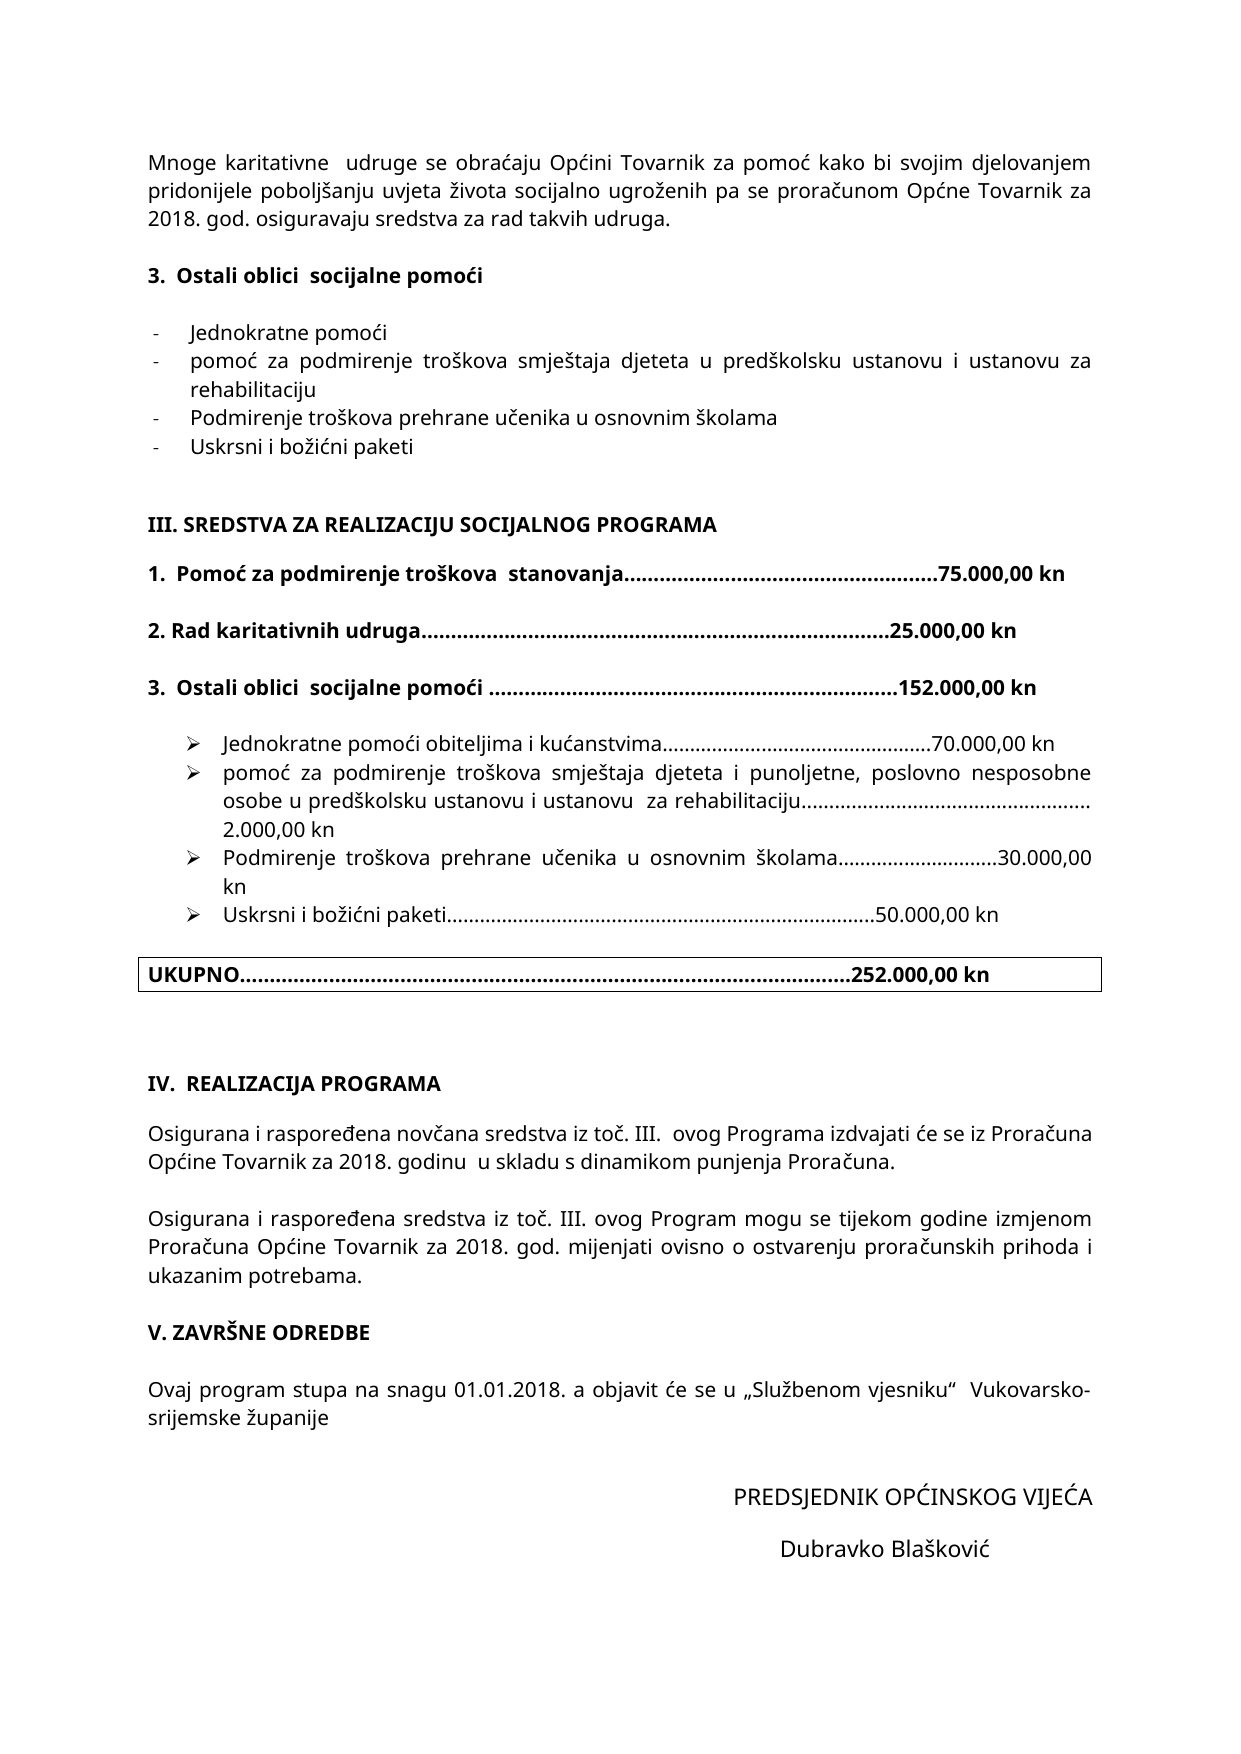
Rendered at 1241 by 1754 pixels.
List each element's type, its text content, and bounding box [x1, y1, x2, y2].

text Ovaj program stupa na snagu 01.01.2018. a objavit će se u „Službenom vjesniku“ Vukovarsko-srijemske županije [148, 1375, 1093, 1432]
text Osigurana i raspoređena novčana sredstva iz toč. III. ovog Programa izdvajati će se iz Proračuna Općine Tovarnik za 2018. godinu u skladu s dinamikom punjenja Proračuna. [148, 1119, 1093, 1176]
list Podmirenje troškova prehrane učenika u osnovnim školama………………………..30.000,00 kn [185, 843, 1093, 900]
text III. SREDSTVA ZA REALIZACIJU SOCIJALNOG PROGRAMA [148, 510, 1093, 538]
list pomoć za podmirenje troškova smještaja djeteta i punoljetne, poslovno nesposobne osobe u predškolsku ustanovu i ustanovu za rehabilitaciju.................................................... 2.000,00 kn [185, 758, 1093, 843]
text UKUPNO………………………………………………………………………………………….252.000,00 kn [139, 958, 1101, 991]
list Jednokratne pomoći [152, 318, 1093, 347]
text PREDSJEDNIK OPĆINSKOG VIJEĆA [148, 1481, 1093, 1512]
list Uskrsni i božićni paketi…………………………………………………………………...50.000,00 kn [185, 900, 1093, 929]
text Dubravko Blašković [148, 1533, 1093, 1564]
text Mnoge karitativne udruge se obraćaju Općini Tovarnik za pomoć kako bi svojim djelovanjem pridonijele poboljšanju uvjeta života socijalno ugroženih pa se proračunom Općne Tovarnik za 2018. god. osiguravaju sredstva za rad takvih udruga. [148, 148, 1093, 233]
text 3. Ostali oblici socijalne pomoći [148, 261, 1093, 290]
text Osigurana i raspoređena sredstva iz toč. III. ovog Program mogu se tijekom godine izmjenom Proračuna Općine Tovarnik za 2018. god. mijenjati ovisno o ostvarenju proračunskih prihoda i ukazanim potrebama. [148, 1204, 1093, 1289]
text 2. Rad karitativnih udruga………………………………………………………………….…25.000,00 kn [148, 616, 1093, 644]
text V. ZAVRŠNE ODREDBE [148, 1318, 1093, 1346]
list Uskrsni i božićni paketi [152, 432, 1093, 460]
text IV. REALIZACIJA PROGRAMA [148, 1069, 1093, 1098]
list pomoć za podmirenje troškova smještaja djeteta u predškolsku ustanovu i ustanovu za rehabilitaciju [152, 347, 1093, 403]
text 1. Pomoć za podmirenje troškova stanovanja……………………………………………..75.000,00 kn [148, 559, 1093, 587]
list Jednokratne pomoći obiteljima i kućanstvima………………………………………….70.000,00 kn [185, 729, 1093, 758]
text 3. Ostali oblici socijalne pomoći ……………………………………………………………152.000,00 kn [148, 673, 1093, 701]
list Podmirenje troškova prehrane učenika u osnovnim školama [152, 403, 1093, 432]
